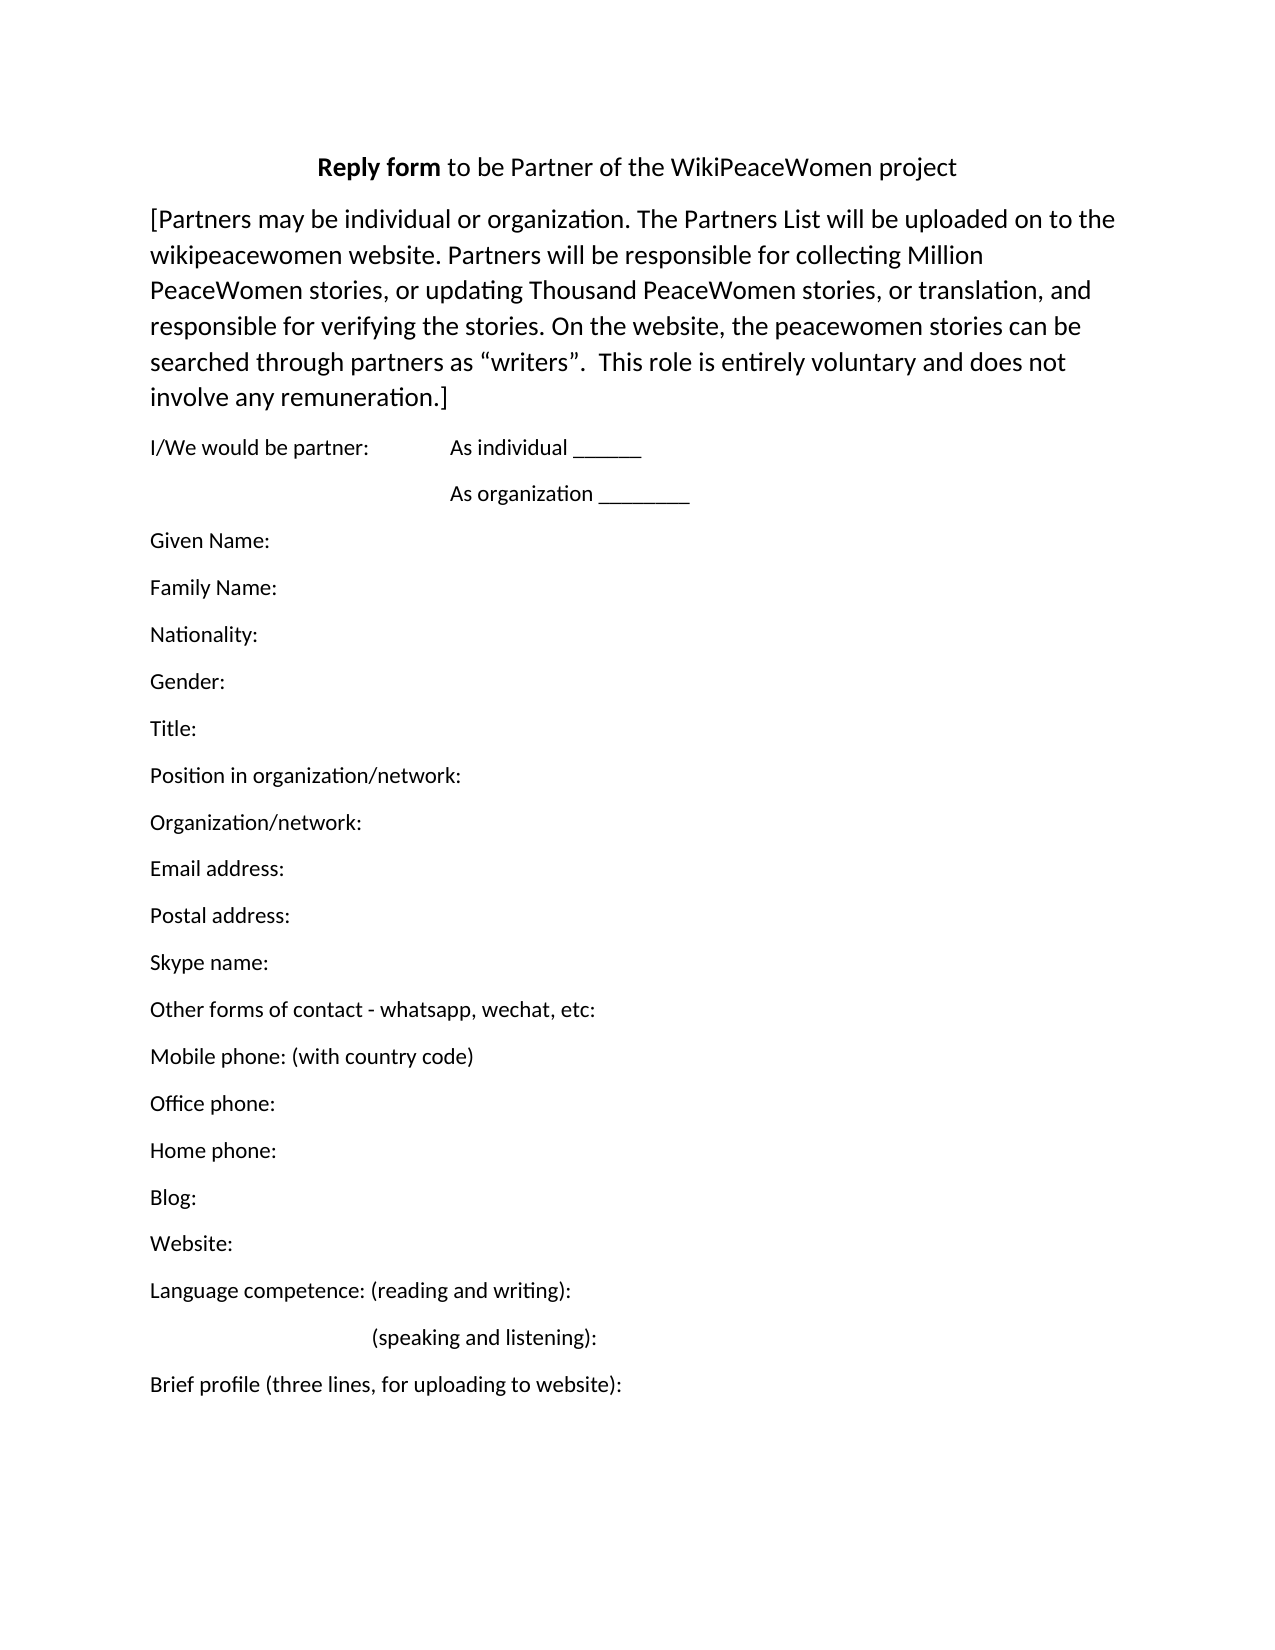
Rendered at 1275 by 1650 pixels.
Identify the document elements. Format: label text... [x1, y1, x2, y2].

text Other forms of contact - whatsapp, wechat, etc: [150, 995, 1125, 1023]
text [Partners may be individual or organization. The Partners List will be uploaded on to the wikipeacewomen website. Partners will be responsible for collecting Million PeaceWomen stories, or updating Thousand PeaceWomen stories, or translation, and responsible for verifying the stories. On the website, the peacewomen stories can be searched through partners as “writers”. This role is entirely voluntary and does not involve any remuneration.] [150, 202, 1125, 413]
text Website: [150, 1229, 1125, 1258]
text Title: [150, 714, 1125, 742]
text Postal address: [150, 901, 1125, 929]
text Mobile phone: (with country code) [150, 1042, 1125, 1070]
text Organization/network: [150, 808, 1125, 836]
text Gender: [150, 667, 1125, 695]
text As organization ________ [375, 479, 1125, 508]
text Office phone: [150, 1089, 1125, 1117]
text (speaking and listening): [150, 1323, 1125, 1351]
text Skype name: [150, 948, 1125, 976]
text Blog: [150, 1183, 1125, 1211]
text Reply form to be Partner of the WikiPeaceWomen project [150, 150, 1125, 183]
text Language competence: (reading and writing): [150, 1276, 1125, 1304]
text Family Name: [150, 573, 1125, 601]
text Home phone: [150, 1136, 1125, 1164]
text Nationality: [150, 620, 1125, 648]
text Brief profile (three lines, for uploading to website): [150, 1370, 1125, 1398]
text Email address: [150, 854, 1125, 883]
text I/We would be partner: As individual ______ [150, 433, 1125, 461]
text Position in organization/network: [150, 761, 1125, 789]
text Given Name: [150, 526, 1125, 554]
